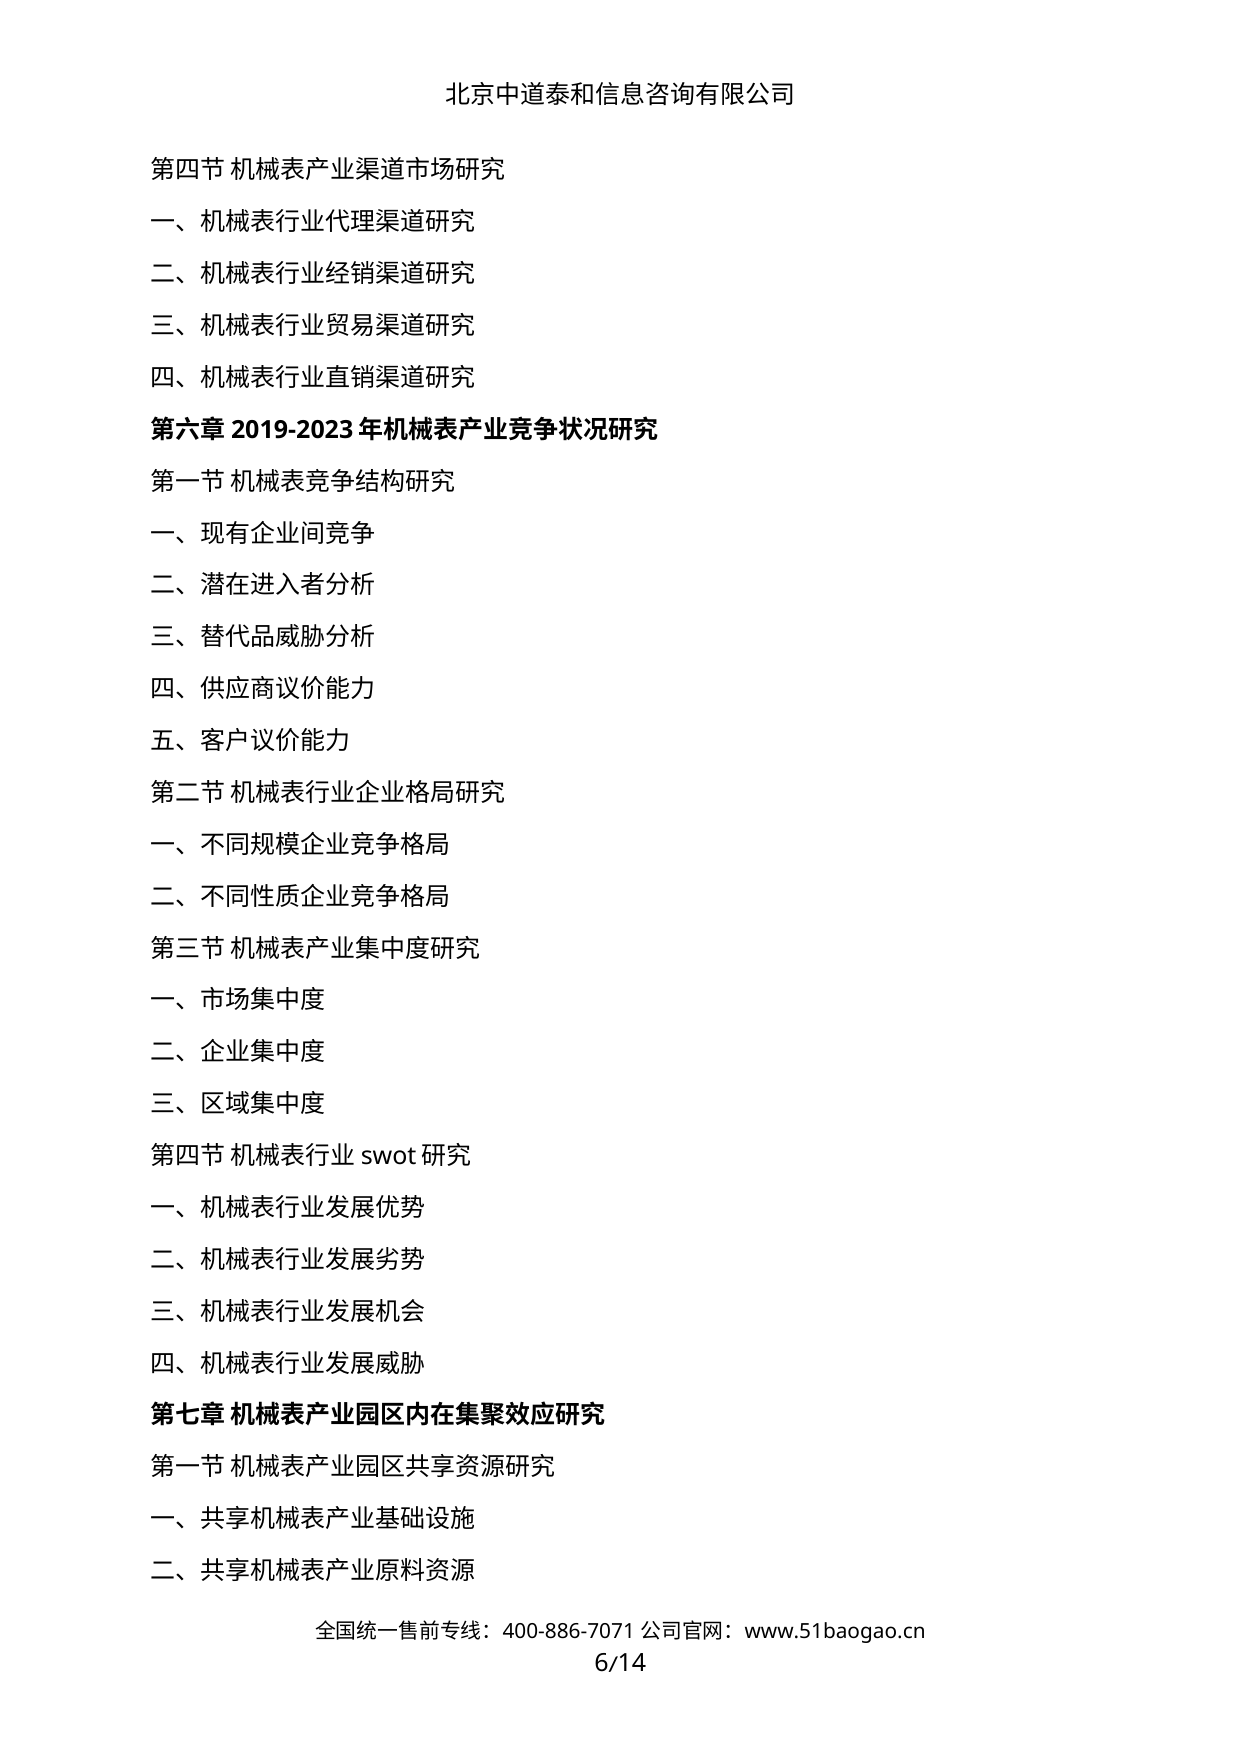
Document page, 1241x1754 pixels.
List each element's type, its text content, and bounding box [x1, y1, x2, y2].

text 三、机械表行业贸易渠道研究 [150, 306, 1090, 342]
text 第七章 机械表产业园区内在集聚效应研究 [150, 1395, 1090, 1431]
text 第二节 机械表行业企业格局研究 [150, 772, 1090, 809]
text 二、企业集中度 [150, 1032, 1090, 1068]
text 一、机械表行业代理渠道研究 [150, 202, 1090, 238]
text 第四节 机械表行业swot研究 [150, 1136, 1090, 1172]
text 一、共享机械表产业基础设施 [150, 1499, 1090, 1535]
text 二、潜在进入者分析 [150, 565, 1090, 601]
text 第六章 2019-2023年机械表产业竞争状况研究 [150, 409, 1090, 446]
text 一、机械表行业发展优势 [150, 1187, 1090, 1224]
text 第四节 机械表产业渠道市场研究 [150, 150, 1090, 186]
text 第三节 机械表产业集中度研究 [150, 928, 1090, 964]
text 四、机械表行业发展威胁 [150, 1343, 1090, 1379]
text 一、不同规模企业竞争格局 [150, 824, 1090, 861]
text 四、机械表行业直销渠道研究 [150, 357, 1090, 394]
text 一、现有企业间竞争 [150, 513, 1090, 549]
text 二、机械表行业发展劣势 [150, 1239, 1090, 1276]
text 四、供应商议价能力 [150, 669, 1090, 705]
text 二、共享机械表产业原料资源 [150, 1551, 1090, 1587]
text 三、替代品威胁分析 [150, 617, 1090, 653]
text 第一节 机械表竞争结构研究 [150, 461, 1090, 497]
text 一、市场集中度 [150, 980, 1090, 1016]
text 第一节 机械表产业园区共享资源研究 [150, 1447, 1090, 1483]
text 三、区域集中度 [150, 1084, 1090, 1120]
text 三、机械表行业发展机会 [150, 1291, 1090, 1327]
text 二、机械表行业经销渠道研究 [150, 254, 1090, 290]
text 二、不同性质企业竞争格局 [150, 876, 1090, 912]
text 五、客户议价能力 [150, 721, 1090, 757]
